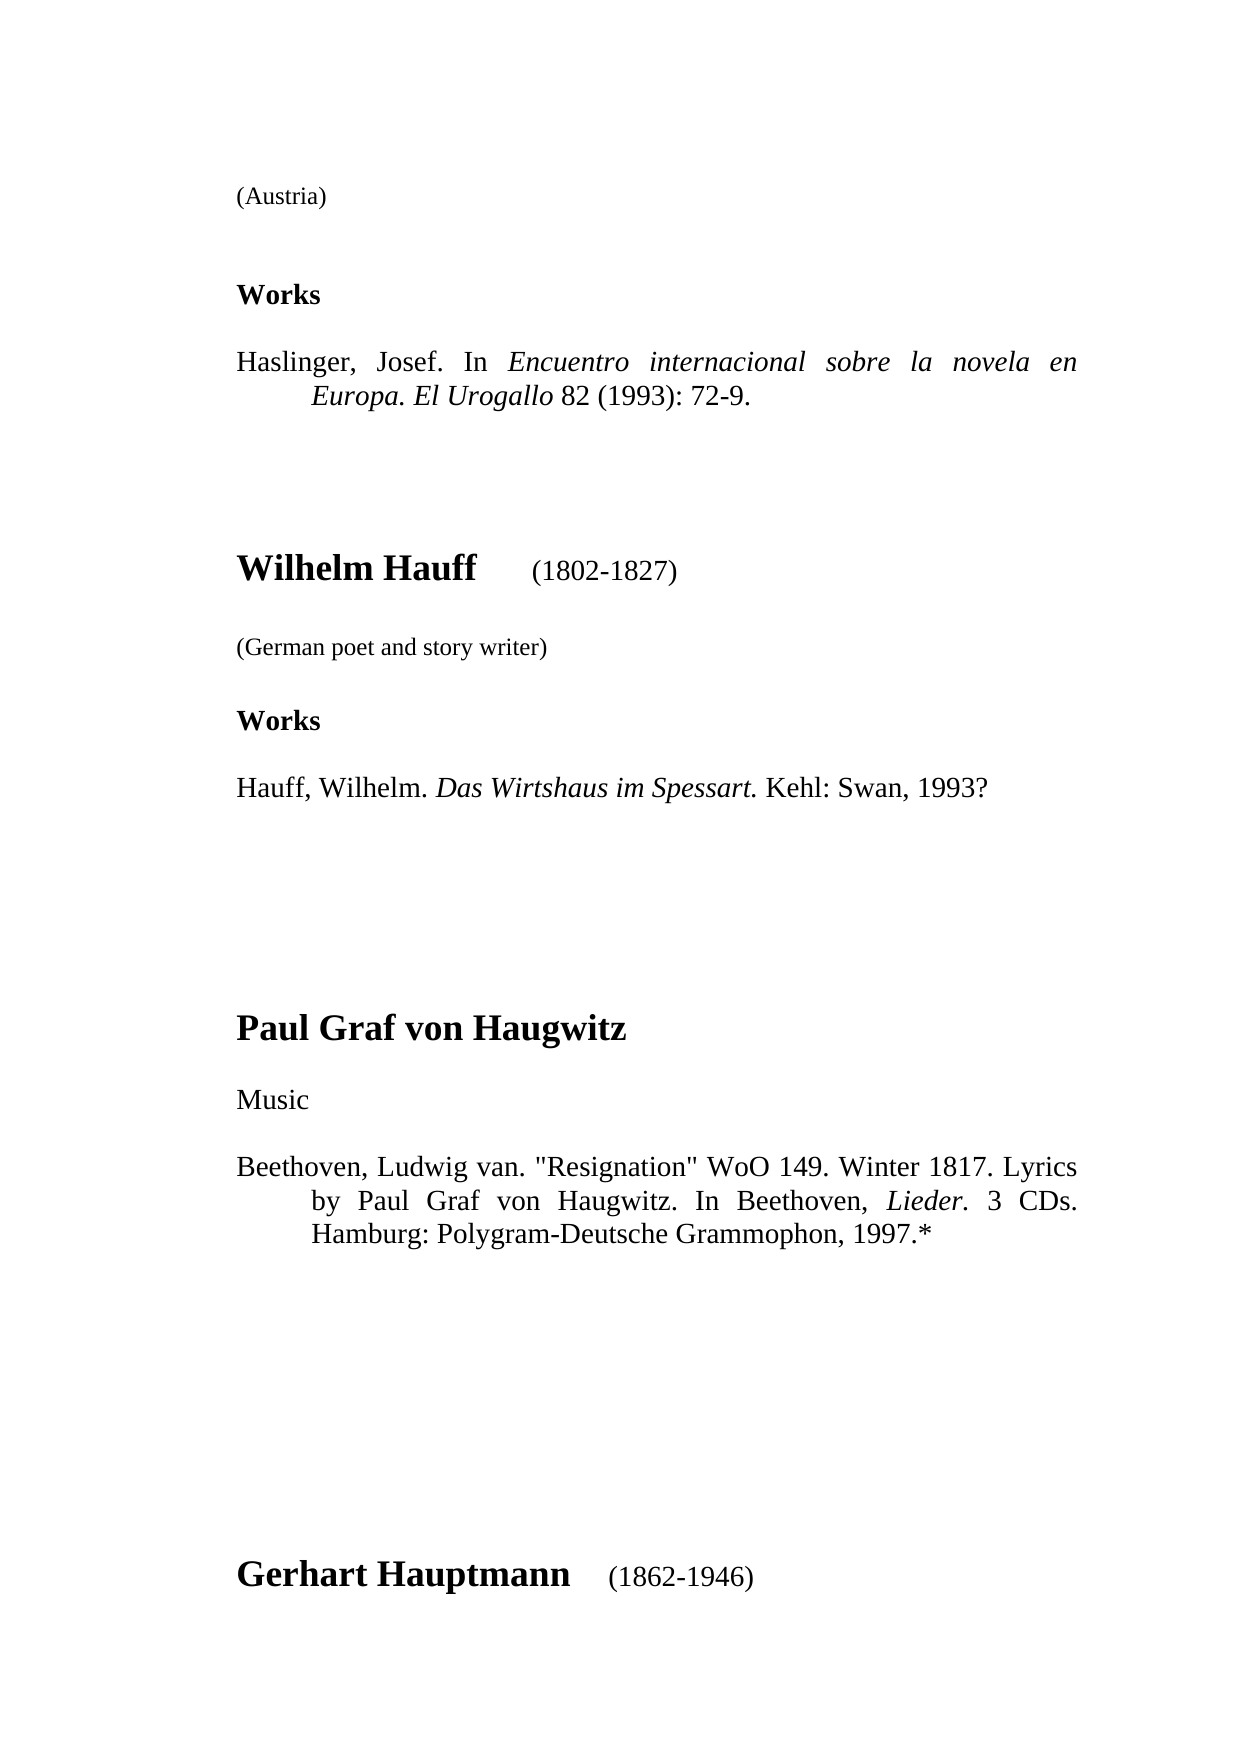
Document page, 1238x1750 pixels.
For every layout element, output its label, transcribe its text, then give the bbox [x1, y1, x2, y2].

text Music [236, 1082, 1078, 1116]
text Works [236, 277, 1078, 311]
text Gerhart Hauptmann (1862-1946) [236, 1552, 1078, 1595]
text Paul Graf von Haugwitz [236, 1005, 1078, 1048]
text Hauff, Wilhelm. Das Wirtshaus im Spessart. Kehl: Swan, 1993? [236, 771, 1078, 804]
text Haslinger, Josef. In Encuentro internacional sobre la novela en Europa. El Urogallo 82 (1993): 72-9. [236, 344, 1078, 411]
text Wilhelm Hauff (1802-1827) [236, 545, 1078, 588]
text Works [236, 703, 1078, 737]
text (German poet and story writer) [236, 632, 1078, 660]
text (Austria) [236, 181, 1078, 210]
text Beethoven, Ludwig van. "Resignation" WoO 149. Winter 1817. Lyrics by Paul Graf von Haugwitz. In Beethoven, Lieder. 3 CDs. Hamburg: Polygram-Deutsche Grammophon, 1997.* [236, 1149, 1078, 1250]
